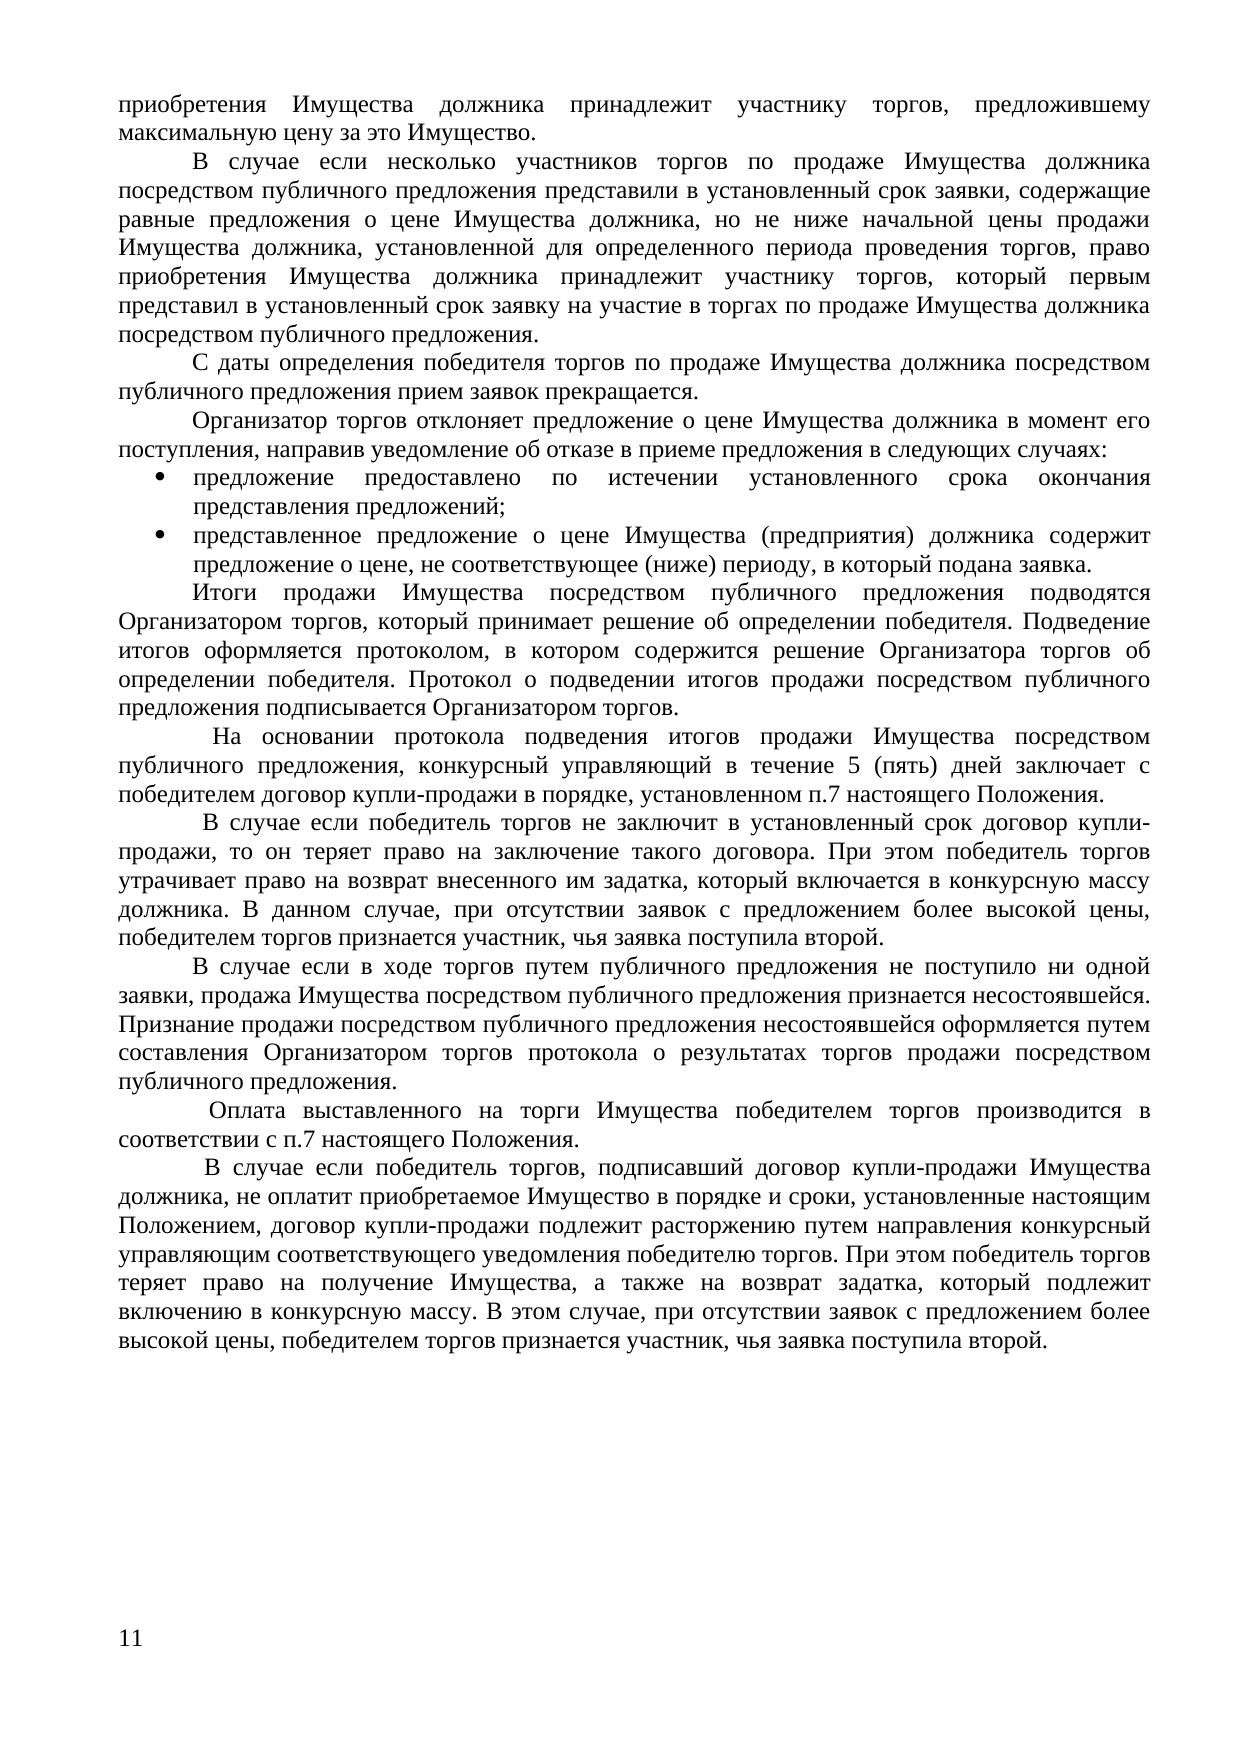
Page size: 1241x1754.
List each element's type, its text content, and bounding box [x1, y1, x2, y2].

text В случае если победитель торгов не заключит в установленный срок договор купли- продажи, то он теряет право на заключение такого договора. При этом победитель торгов утрачивает право на возврат внесенного им задатка, который включается в конкурсную массу должника. В данном случае, при отсутствии заявок с предложением более высокой цены, победителем торгов признается участник, чья заявка поступила второй. [118, 807, 1152, 951]
text На основании протокола подведения итогов продажи Имущества посредством публичного предложения, конкурсный управляющий в течение 5 (пять) дней заключает с победителем договор купли-продажи в порядке, установленном п.7 настоящего Положения. [118, 721, 1152, 807]
text В случае если победитель торгов, подписавший договор купли-продажи Имущества должника, не оплатит приобретаемое Имущество в порядке и сроки, установленные настоящим Положением, договор купли-продажи подлежит расторжению путем направления конкурсный управляющим соответствующего уведомления победителю торгов. При этом победитель торгов теряет право на получение Имущества, а также на возврат задатка, который подлежит включению в конкурсную массу. В этом случае, при отсутствии заявок с предложением более высокой цены, победителем торгов признается участник, чья заявка поступила второй. [118, 1152, 1152, 1354]
text Итоги продажи Имущества посредством публичного предложения подводятся Организатором торгов, который принимает решение об определении победителя. Подведение итогов оформляется протоколом, в котором содержится решение Организатора торгов об определении победителя. Протокол о подведении итогов продажи посредством публичного предложения подписывается Организатором торгов. [118, 577, 1152, 721]
text Оплата выставленного на торги Имущества победителем торгов производится в соответствии с п.7 настоящего Положения. [118, 1095, 1152, 1152]
list предложение предоставлено по истечении установленного срока окончания представления предложений; [156, 462, 1152, 520]
text Организатор торгов отклоняет предложение о цене Имущества должника в момент его поступления, направив уведомление об отказе в приеме предложения в следующих случаях: [118, 405, 1152, 462]
list представленное предложение о цене Имущества (предприятия) должника содержит предложение о цене, не соответствующее (ниже) периоду, в который подана заявка. [156, 520, 1152, 577]
text В случае если несколько участников торгов по продаже Имущества должника посредством публичного предложения представили в установленный срок заявки, содержащие равные предложения о цене Имущества должника, но не ниже начальной цены продажи Имущества должника, установленной для определенного периода проведения торгов, право приобретения Имущества должника принадлежит участнику торгов, который первым представил в установленный срок заявку на участие в торгах по продаже Имущества должника посредством публичного предложения. [118, 146, 1152, 347]
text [118, 89, 1152, 146]
text С даты определения победителя торгов по продаже Имущества должника посредством публичного предложения прием заявок прекращается. [118, 347, 1152, 405]
text В случае если в ходе торгов путем публичного предложения не поступило ни одной заявки, продажа Имущества посредством публичного предложения признается несостоявшейся. Признание продажи посредством публичного предложения несостоявшейся оформляется путем составления Организатором торгов протокола о результатах торгов продажи посредством публичного предложения. [118, 951, 1152, 1095]
